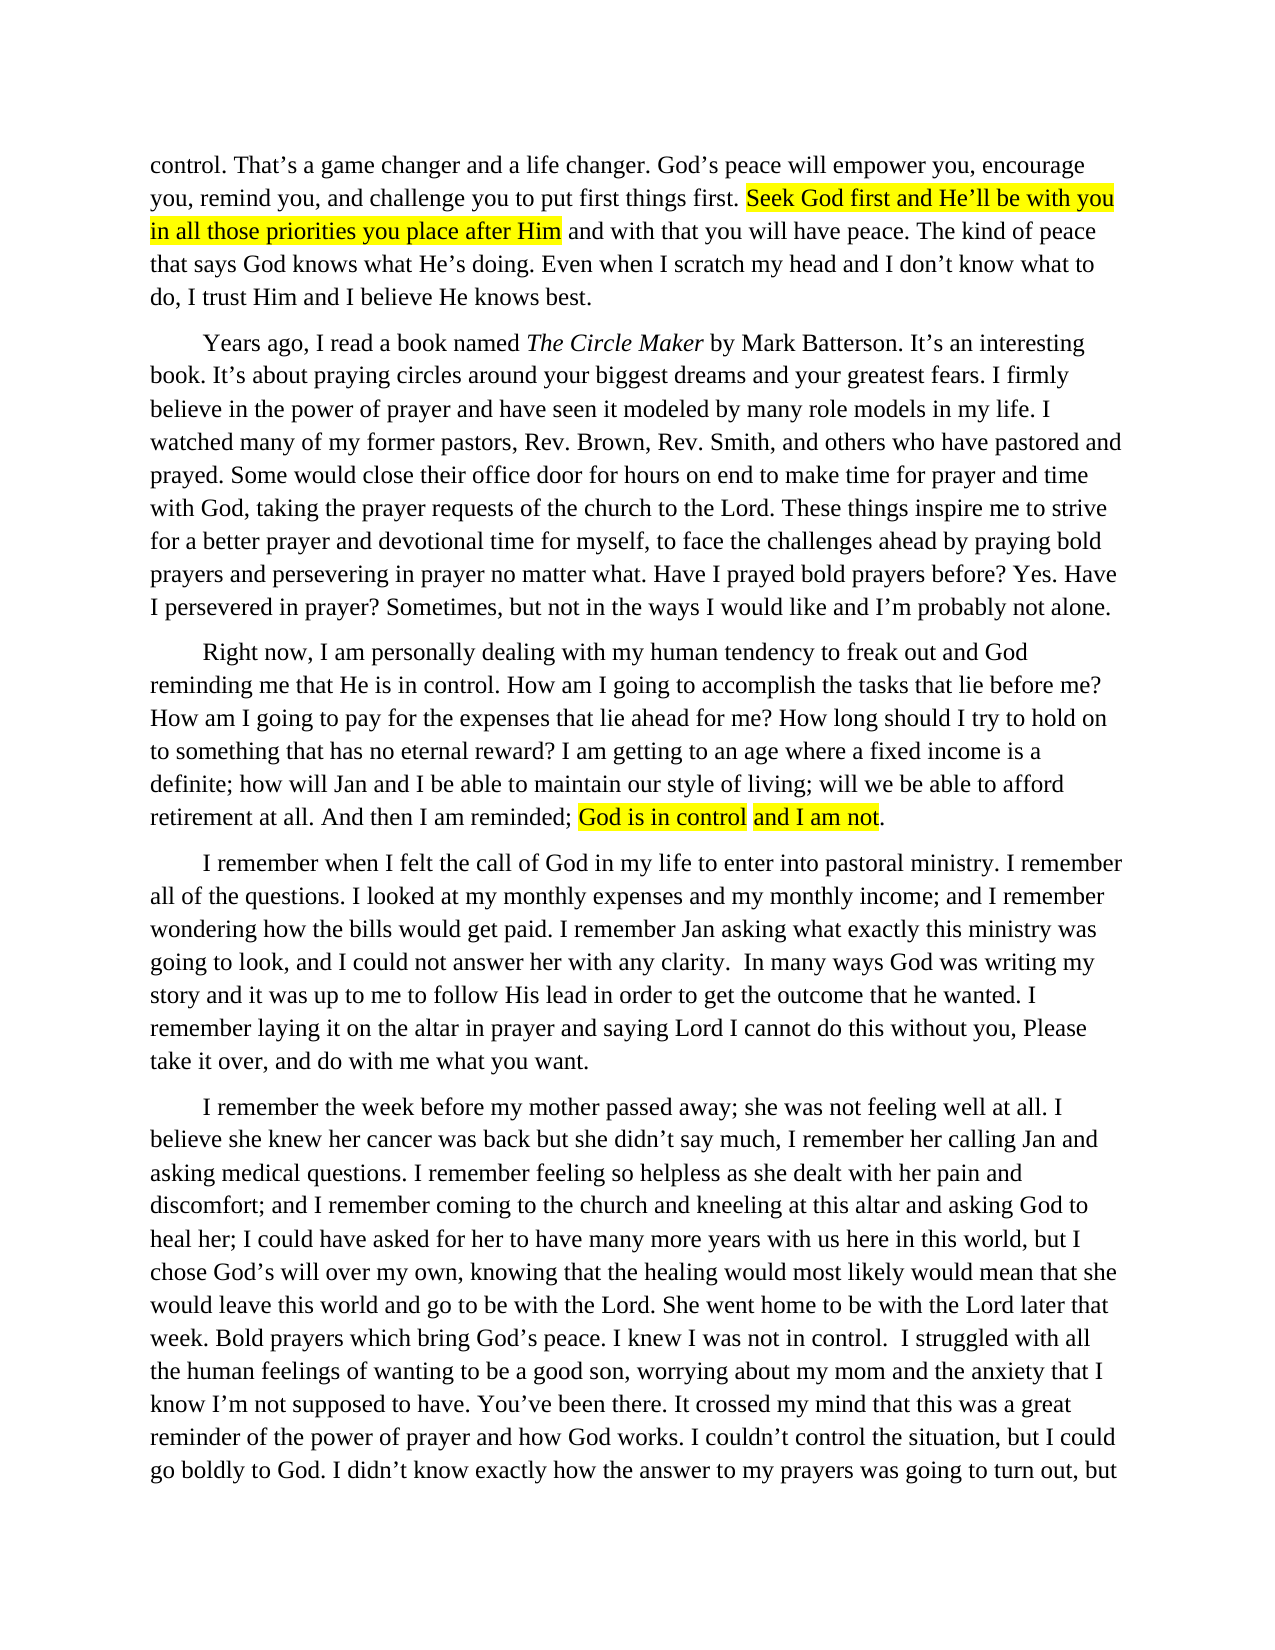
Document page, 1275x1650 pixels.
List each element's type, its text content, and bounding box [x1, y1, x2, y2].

text Right now, I am personally dealing with my human tendency to freak out and God reminding me that He is in control. How am I going to accomplish the tasks that lie before me? How am I going to pay for the expenses that lie ahead for me? How long should I try to hold on to something that has no eternal reward? I am getting to an age where a fixed income is a definite; how will Jan and I be able to maintain our style of living; will we be able to afford retirement at all. And then I am reminded; God is in control and I am not. [150, 637, 1125, 831]
text Years ago, I read a book named The Circle Maker by Mark Batterson. It’s an interesting book. It’s about praying circles around your biggest dreams and your greatest fears. I firmly believe in the power of prayer and have seen it modeled by many role models in my life. I watched many of my former pastors, Rev. Brown, Rev. Smith, and others who have pastored and prayed. Some would close their office door for hours on end to make time for prayer and time with God, taking the prayer requests of the church to the Lord. These things inspire me to strive for a better prayer and devotional time for myself, to face the challenges ahead by praying bold prayers and persevering in prayer no matter what. Have I prayed bold prayers before? Yes. Have I persevered in prayer? Sometimes, but not in the ways I would like and I’m probably not alone. [150, 328, 1125, 621]
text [150, 150, 1125, 311]
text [150, 1092, 1125, 1483]
text I remember when I felt the call of God in my life to enter into pastoral ministry. I remember all of the questions. I looked at my monthly expenses and my monthly income; and I remember wondering how the bills would get paid. I remember Jan asking what exactly this ministry was going to look, and I could not answer her with any clarity. In many ways God was writing my story and it was up to me to follow His lead in order to get the outcome that he wanted. I remember laying it on the altar in prayer and saying Lord I cannot do this without you, Please take it over, and do with me what you want. [150, 848, 1125, 1075]
